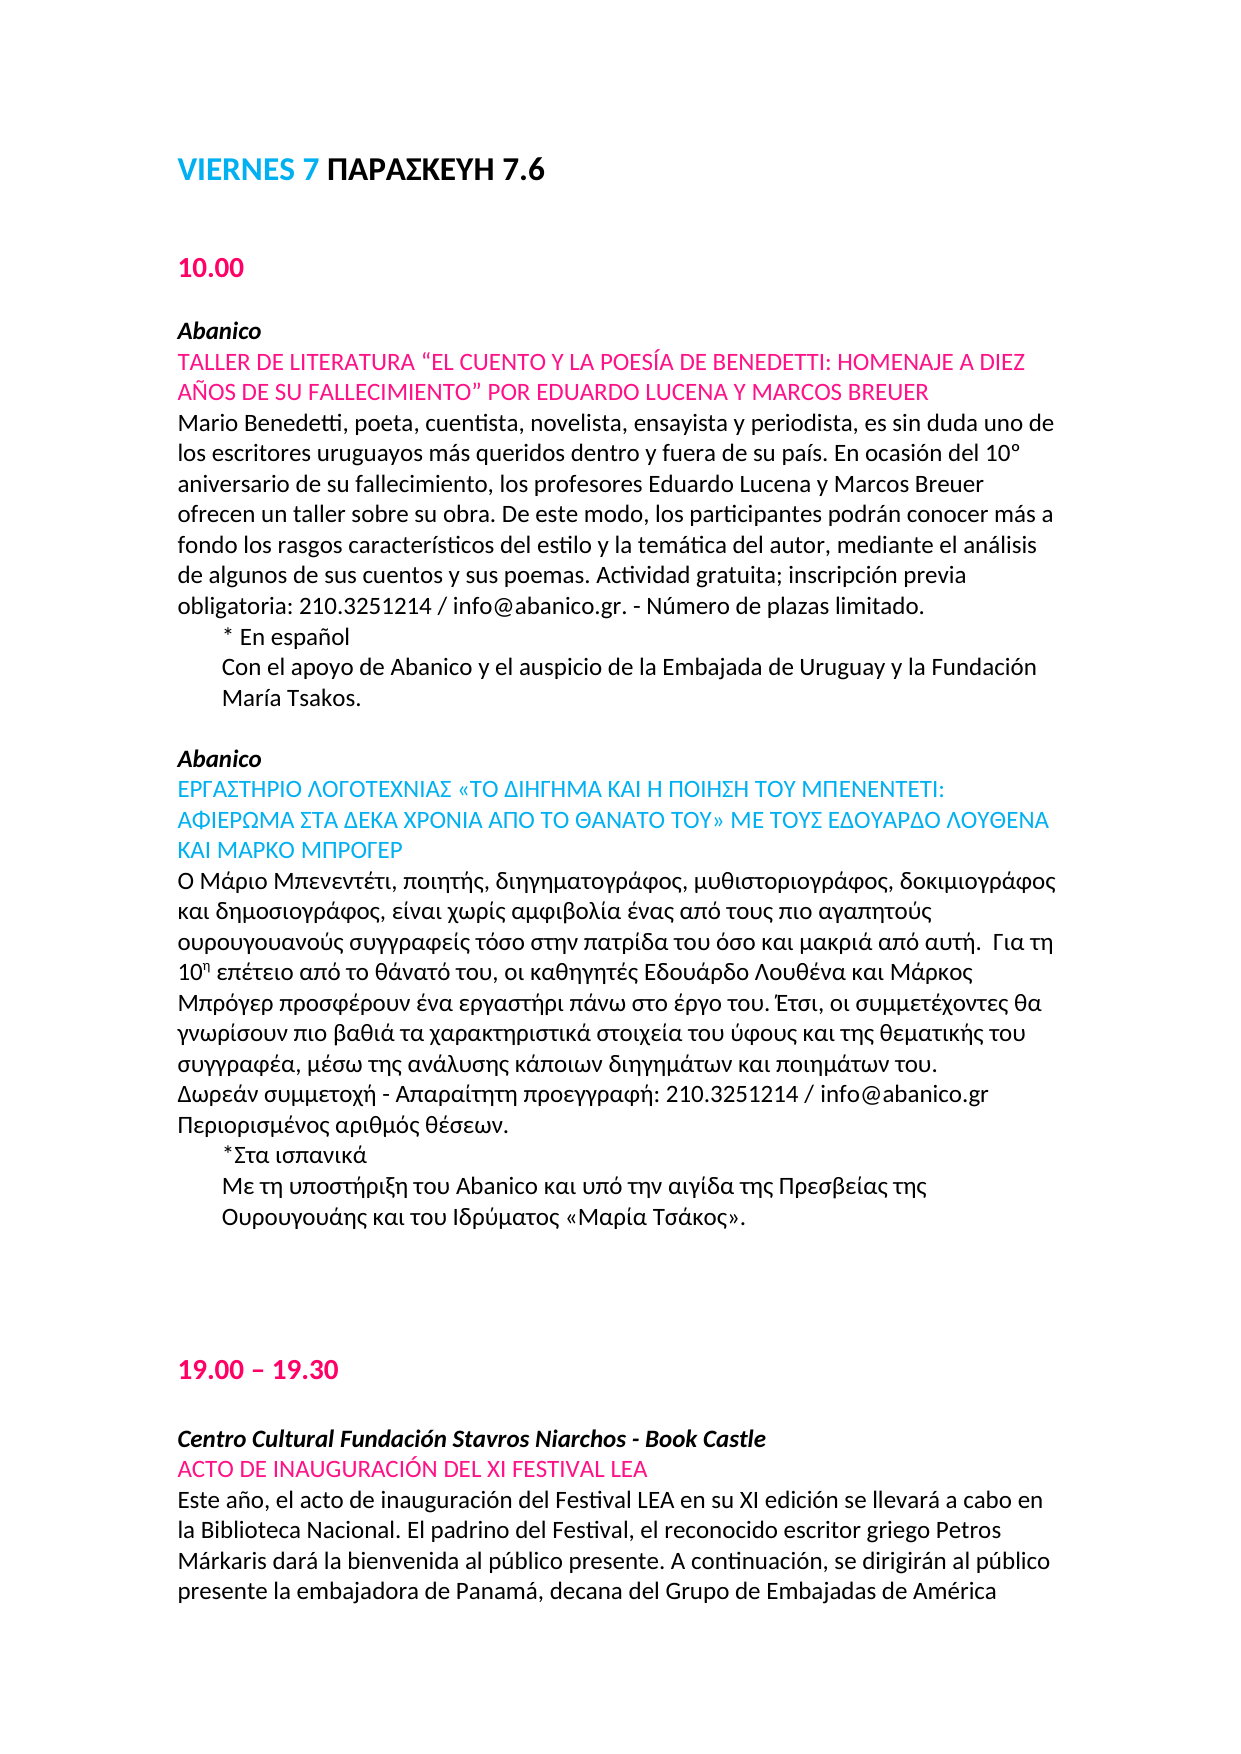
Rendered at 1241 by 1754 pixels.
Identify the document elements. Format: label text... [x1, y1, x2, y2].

text Abanico [177, 316, 1063, 346]
text Με τη υποστήριξη του Abanico και υπό την αιγίδα της Πρεσβείας της Ουρουγουάης και του Ιδρύματος «Μαρία Τσάκος». [222, 1170, 1063, 1231]
text Mario Benedetti, poeta, cuentista, novelista, ensayista y periodista, es sin duda uno de los escritores uruguayos más queridos dentro y fuera de su país. En ocasión del 10º aniversario de su fallecimiento, los profesores Eduardo Lucena y Marcos Breuer ofrecen un taller sobre su obra. De este modo, los participantes podrán conocer más a fondo los rasgos característicos del estilo y la temática del autor, mediante el análisis de algunos de sus cuentos y sus poemas. Actividad gratuita; inscripción previa obligatoria: 210.3251214 / info@abanico.gr. - Número de plazas limitado. [177, 407, 1063, 621]
text Δωρεάν συμμετοχή - Απαραίτητη προεγγραφή: 210.3251214 / info@abanico.gr Περιορισμένος αριθμός θέσεων. [177, 1078, 1063, 1139]
text * En español [177, 621, 1063, 651]
text Con el apoyo de Abanico y el auspicio de la Embajada de Uruguay y la Fundación María Tsakos. [222, 651, 1063, 712]
text ACTO DE INAUGURACIÓN DEL XI FESTIVAL LEA [177, 1453, 1063, 1484]
text VIERNES 7 ΠΑΡΑΣΚΕΥΗ 7.6 [177, 148, 1063, 188]
text Αbanico [177, 743, 1063, 773]
text 10.00 [177, 249, 1063, 285]
text 19.00 – 19.30 [177, 1351, 1063, 1387]
text TALLER DE LITERATURA “EL CUENTO Y LA POESÍA DE BENEDETTI: HOMENAJE A DIEZ AÑOS DE SU FALLECIMIENTO” POR EDUARDO LUCENA Y MARCOS BREUER [177, 346, 1063, 407]
text ΕΡΓΑΣΤΗΡΙΟ ΛΟΓΟΤΕΧΝΙΑΣ «ΤΟ ΔΙΗΓΗΜΑ ΚΑΙ Η ΠΟΙΗΣΗ ΤΟΥ ΜΠΕΝΕΝΤΕΤΙ: ΑΦΙΕΡΩΜΑ ΣΤΑ ΔΕΚΑ ΧΡΟΝΙΑ ΑΠΟ ΤΟ ΘΑΝΑΤΟ ΤΟΥ» ΜΕ ΤΟΥΣ ΕΔΟΥΑΡΔΟ ΛΟΥΘΕΝΑ ΚΑΙ ΜΑΡΚΟ ΜΠΡΟΓΕΡ [177, 773, 1063, 865]
text Ο Μάριο Μπενεντέτι, ποιητής, διηγηματογράφος, μυθιστοριογράφος, δοκιμιογράφος και δημοσιογράφος, είναι χωρίς αμφιβολία ένας από τους πιο αγαπητούς ουρουγουανούς συγγραφείς τόσο στην πατρίδα του όσο και μακριά από αυτή. Για τη 10η επέτειο από το θάνατό του, οι καθηγητές Εδουάρδο Λουθένα και Μάρκος Μπρόγερ προσφέρουν ένα εργαστήρι πάνω στο έργο του. Έτσι, οι συμμετέχοντες θα γνωρίσουν πιο βαθιά τα χαρακτηριστικά στοιχεία του ύφους και της θεματικής του συγγραφέα, μέσω της ανάλυσης κάποιων διηγημάτων και ποιημάτων του. [177, 865, 1063, 1078]
text *Στα ισπανικά [222, 1139, 1063, 1170]
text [177, 1484, 1063, 1606]
text Centro Cultural Fundación Stavros Niarchos - Book Castle [177, 1423, 1063, 1453]
